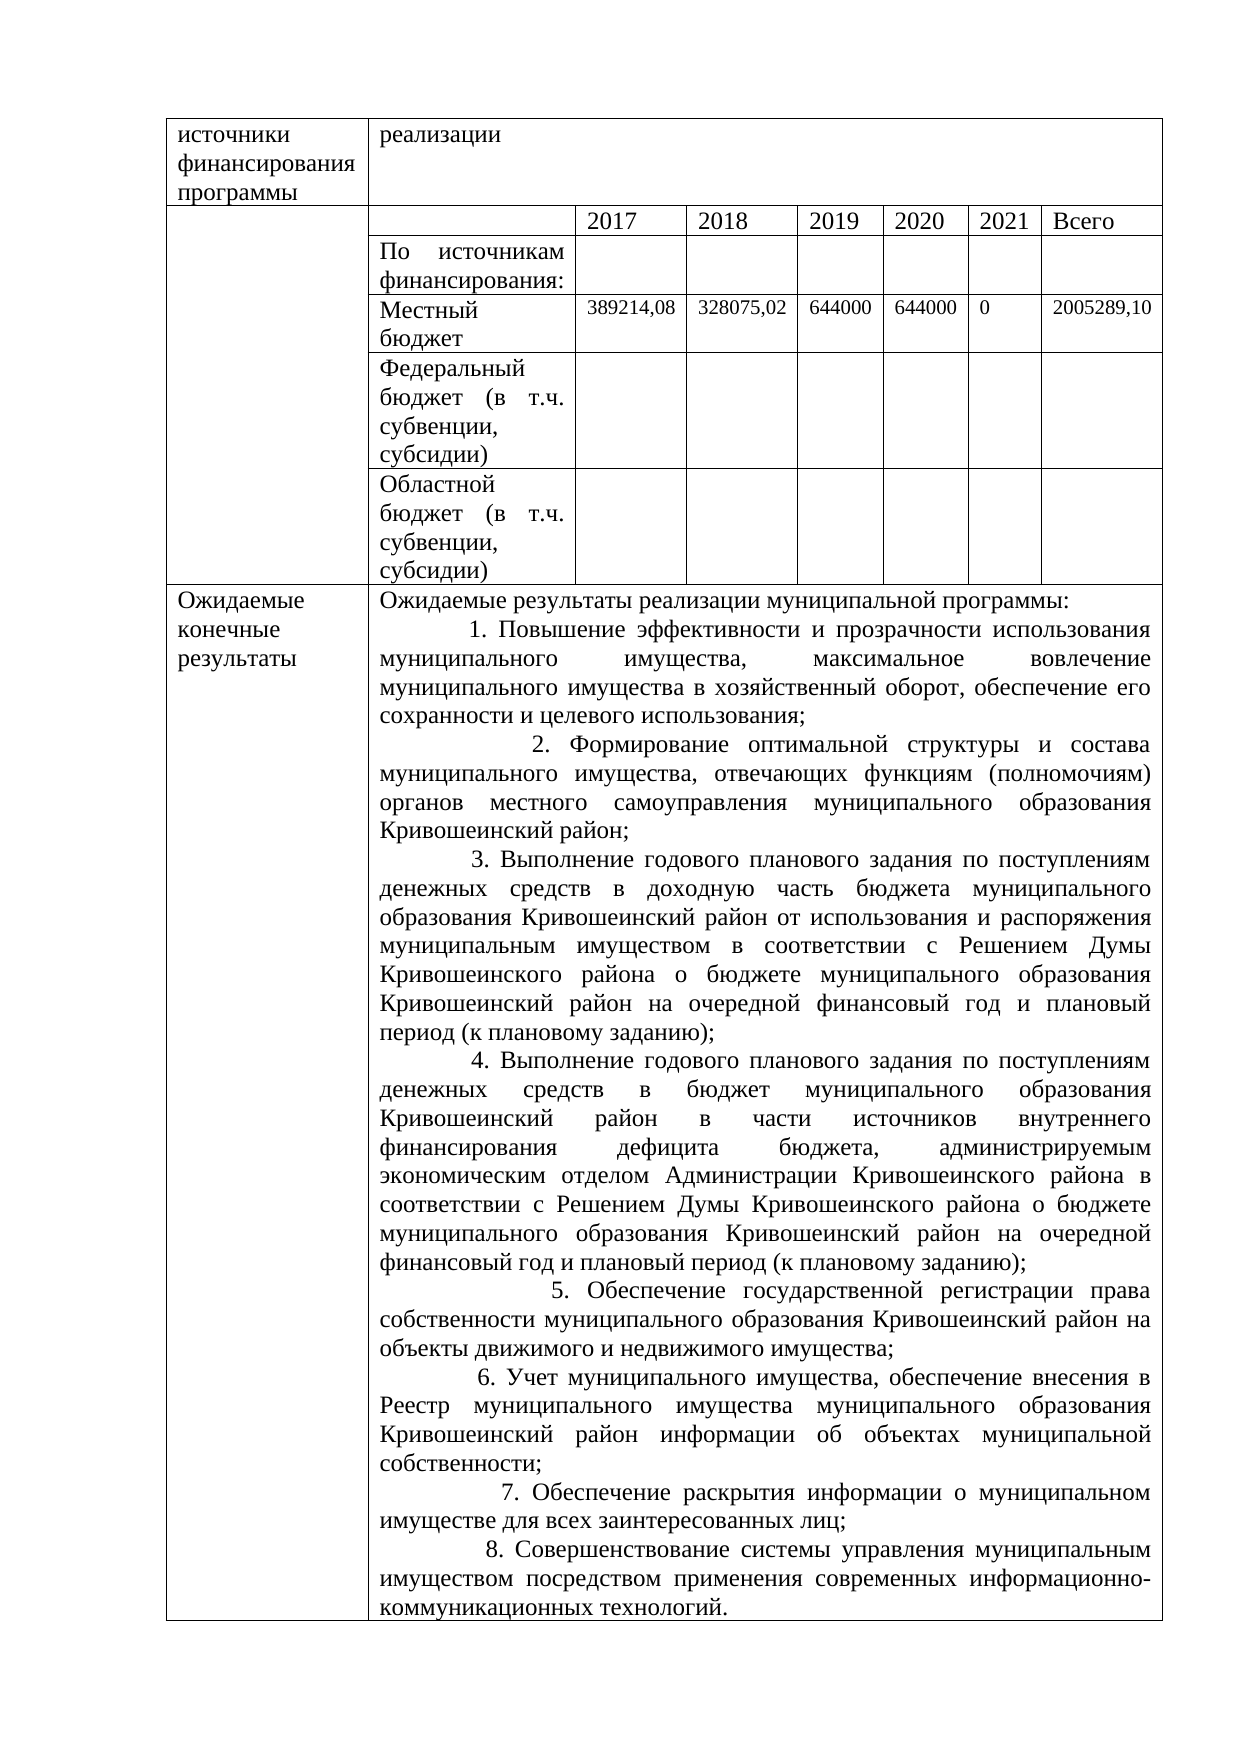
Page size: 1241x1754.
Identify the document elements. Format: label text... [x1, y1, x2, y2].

table_cell [1042, 236, 1162, 294]
table_cell [969, 236, 1041, 294]
table_cell [167, 206, 368, 584]
table_cell [798, 236, 883, 294]
table_cell [576, 469, 686, 584]
table_cell 2018 [687, 206, 797, 235]
table_cell 328075,02 [687, 295, 797, 352]
table_cell 389214,08 [576, 295, 686, 352]
table_cell 2020 [884, 206, 968, 235]
table_cell [884, 469, 968, 584]
table_cell [884, 353, 968, 468]
table_cell [576, 353, 686, 468]
table_cell [969, 353, 1041, 468]
table_cell [687, 469, 797, 584]
table_cell [687, 353, 797, 468]
table_cell [369, 206, 575, 235]
table_cell [798, 353, 883, 468]
table_cell 2019 [798, 206, 883, 235]
table_cell По источникам финансирования: [369, 236, 575, 294]
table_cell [369, 119, 1162, 205]
table_cell Федеральный бюджет (в т.ч. субвенции, субсидии) [369, 353, 575, 468]
table_cell Всего [1042, 206, 1162, 235]
table_cell [1042, 353, 1162, 468]
table_cell [1042, 469, 1162, 584]
table_cell Ожидаемые конечные результаты [167, 585, 368, 1620]
table_cell [798, 469, 883, 584]
table_cell [576, 236, 686, 294]
table_cell 644000 [798, 295, 883, 352]
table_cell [167, 119, 368, 205]
table_cell 2021 [969, 206, 1041, 235]
table_cell Местный бюджет [369, 295, 575, 352]
table_cell 644000 [884, 295, 968, 352]
table_cell [969, 469, 1041, 584]
table_cell 0 [969, 295, 1041, 352]
table_cell [884, 236, 968, 294]
table_cell 2017 [576, 206, 686, 235]
table_cell Ожидаемые результаты реализации муниципальной программы: 1. Повышение эффективности и прозрачности использования муниципального имущества, максимальное вовлечение муниципального имущества в хозяйственный оборот, обеспечение его сохранности и целевого использования; 2. Формирование оптимальной структуры и состава муниципального имущества, отвечающих функциям (полномочиям) органов местного самоуправления муниципального образования Кривошеинский район; 3. Выполнение годового планового задания по поступлениям денежных средств в доходную часть бюджета муниципального образования Кривошеинский район от использования и распоряжения муниципальным имуществом в соответствии с Решением Думы Кривошеинского района о бюджете муниципального образования Кривошеинский район на очередной финансовый год и плановый период (к плановому заданию); 4. Выполнение годового планового задания по поступлениям денежных средств в бюджет муниципального образования Кривошеинский район в части источников внутреннего финансирования дефицита бюджета, администрируемым экономическим отделом Администрации Кривошеинского района в соответствии с Решением Думы Кривошеинского района о бюджете муниципального образования Кривошеинский район на очередной финансовый год и плановый период (к плановому заданию); 5. Обеспечение государственной регистрации права собственности муниципального образования Кривошеинский район на объекты движимого и недвижимого имущества; 6. Учет муниципального имущества, обеспечение внесения в Реестр муниципального имущества муниципального образования Кривошеинский район информации об объектах муниципальной собственности; 7. Обеспечение раскрытия информации о муниципальном имуществе для всех заинтересованных лиц; 8. Совершенствование системы управления муниципальным имуществом посредством применения современных информационно-коммуникационных технологий. [369, 585, 1162, 1620]
table_cell [687, 236, 797, 294]
table_cell 2005289,10 [1042, 295, 1162, 352]
table_cell Областной бюджет (в т.ч. субвенции, субсидии) [369, 469, 575, 584]
